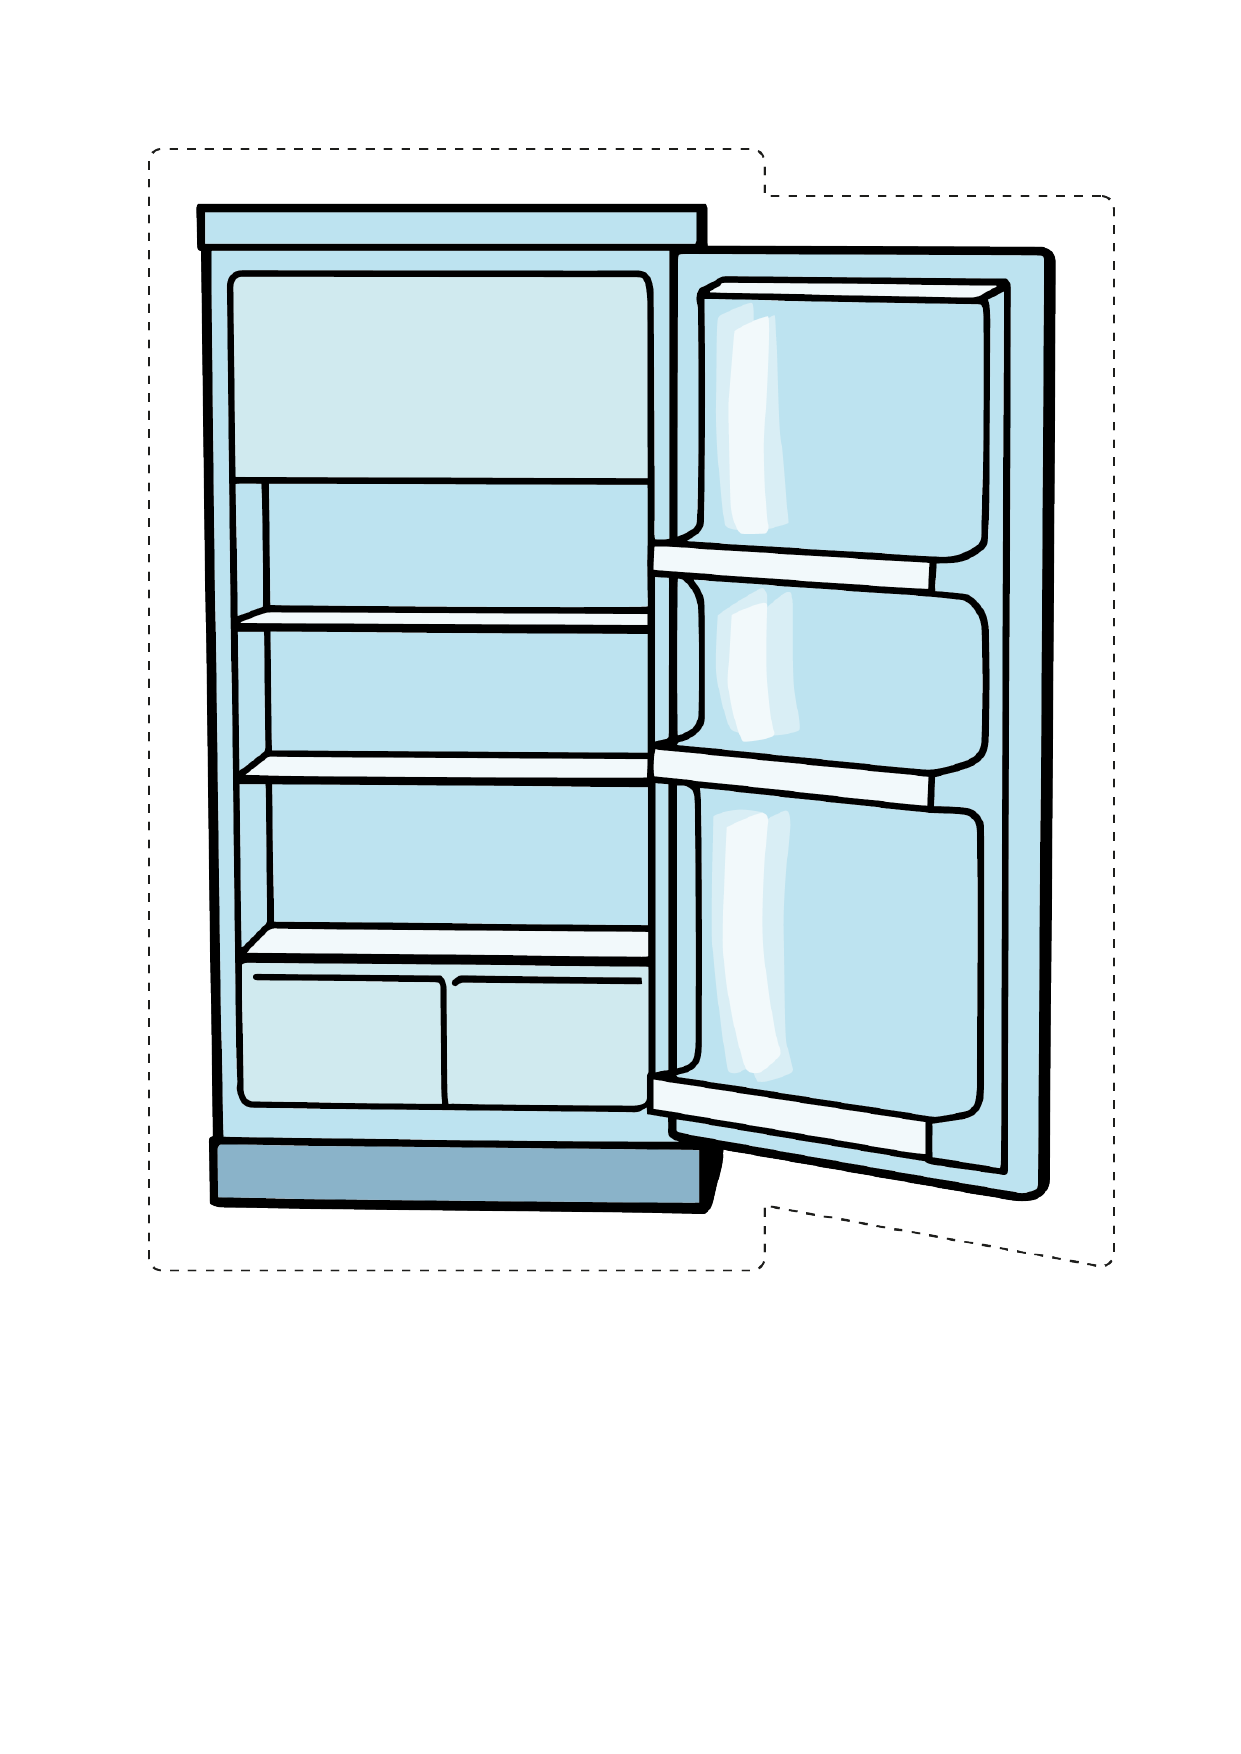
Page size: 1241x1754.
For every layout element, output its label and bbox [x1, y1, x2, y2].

picture [147, 147, 1115, 1272]
